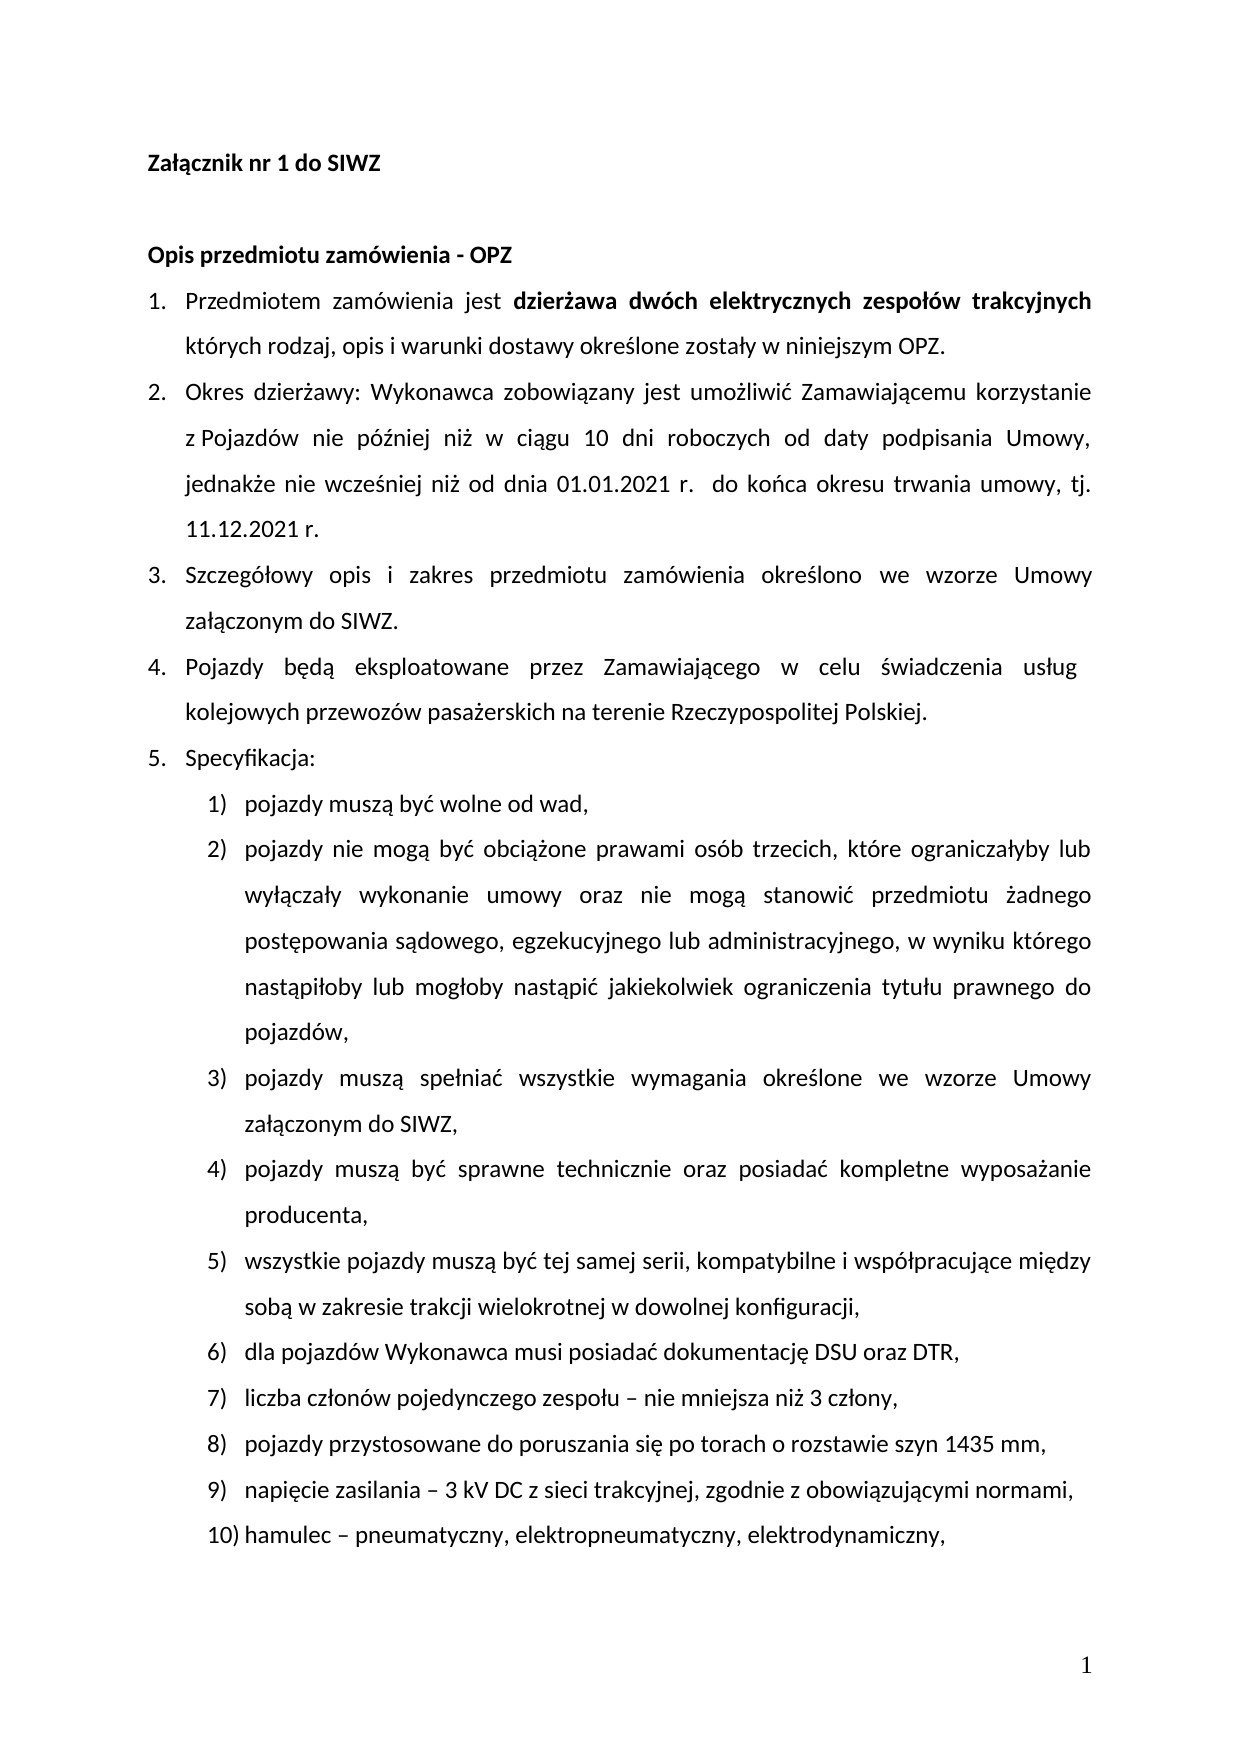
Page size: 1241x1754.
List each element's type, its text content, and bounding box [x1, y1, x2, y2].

list Szczegółowy opis i zakres przedmiotu zamówienia określono we wzorze Umowy załączonym do SIWZ. [148, 559, 1093, 635]
list pojazdy muszą być sprawne technicznie oraz posiadać kompletne wyposażanie producenta, [207, 1154, 1093, 1230]
text Załącznik nr 1 do SIWZ [148, 148, 1093, 178]
list hamulec – pneumatyczny, elektropneumatyczny, elektrodynamiczny, [207, 1519, 1093, 1550]
list pojazdy przystosowane do poruszania się po torach o rozstawie szyn 1435 mm, [207, 1428, 1093, 1458]
list pojazdy muszą spełniać wszystkie wymagania określone we wzorze Umowy załączonym do SIWZ, [207, 1062, 1093, 1138]
list liczba członów pojedynczego zespołu – nie mniejsza niż 3 człony, [207, 1382, 1093, 1413]
list Przedmiotem zamówienia jest dzierżawa dwóch elektrycznych zespołów trakcyjnych których rodzaj, opis i warunki dostawy określone zostały w niniejszym OPZ. [148, 285, 1093, 361]
list Specyfikacja: [148, 742, 1093, 773]
list napięcie zasilania – 3 kV DC z sieci trakcyjnej, zgodnie z obowiązującymi normami, [207, 1474, 1093, 1504]
list pojazdy muszą być wolne od wad, [207, 788, 1093, 818]
text Opis przedmiotu zamówienia - OPZ [148, 239, 1093, 269]
list wszystkie pojazdy muszą być tej samej serii, kompatybilne i współpracujące między sobą w zakresie trakcji wielokrotnej w dowolnej konfiguracji, [207, 1245, 1093, 1321]
list Okres dzierżawy: Wykonawca zobowiązany jest umożliwić Zamawiającemu korzystanie z Pojazdów nie później niż w ciągu 10 dni roboczych od daty podpisania Umowy, jednakże nie wcześniej niż od dnia 01.01.2021 r. do końca okresu trwania umowy, tj. 11.12.2021 r. [148, 376, 1093, 544]
list dla pojazdów Wykonawca musi posiadać dokumentację DSU oraz DTR, [207, 1337, 1093, 1367]
list pojazdy nie mogą być obciążone prawami osób trzecich, które ograniczałyby lub wyłączały wykonanie umowy oraz nie mogą stanowić przedmiotu żadnego postępowania sądowego, egzekucyjnego lub administracyjnego, w wyniku którego nastąpiłoby lub mogłoby nastąpić jakiekolwiek ograniczenia tytułu prawnego do pojazdów, [207, 833, 1093, 1047]
list Pojazdy będą eksploatowane przez Zamawiającego w celu świadczenia usług kolejowych przewozów pasażerskich na terenie Rzeczypospolitej Polskiej. [148, 651, 1078, 727]
